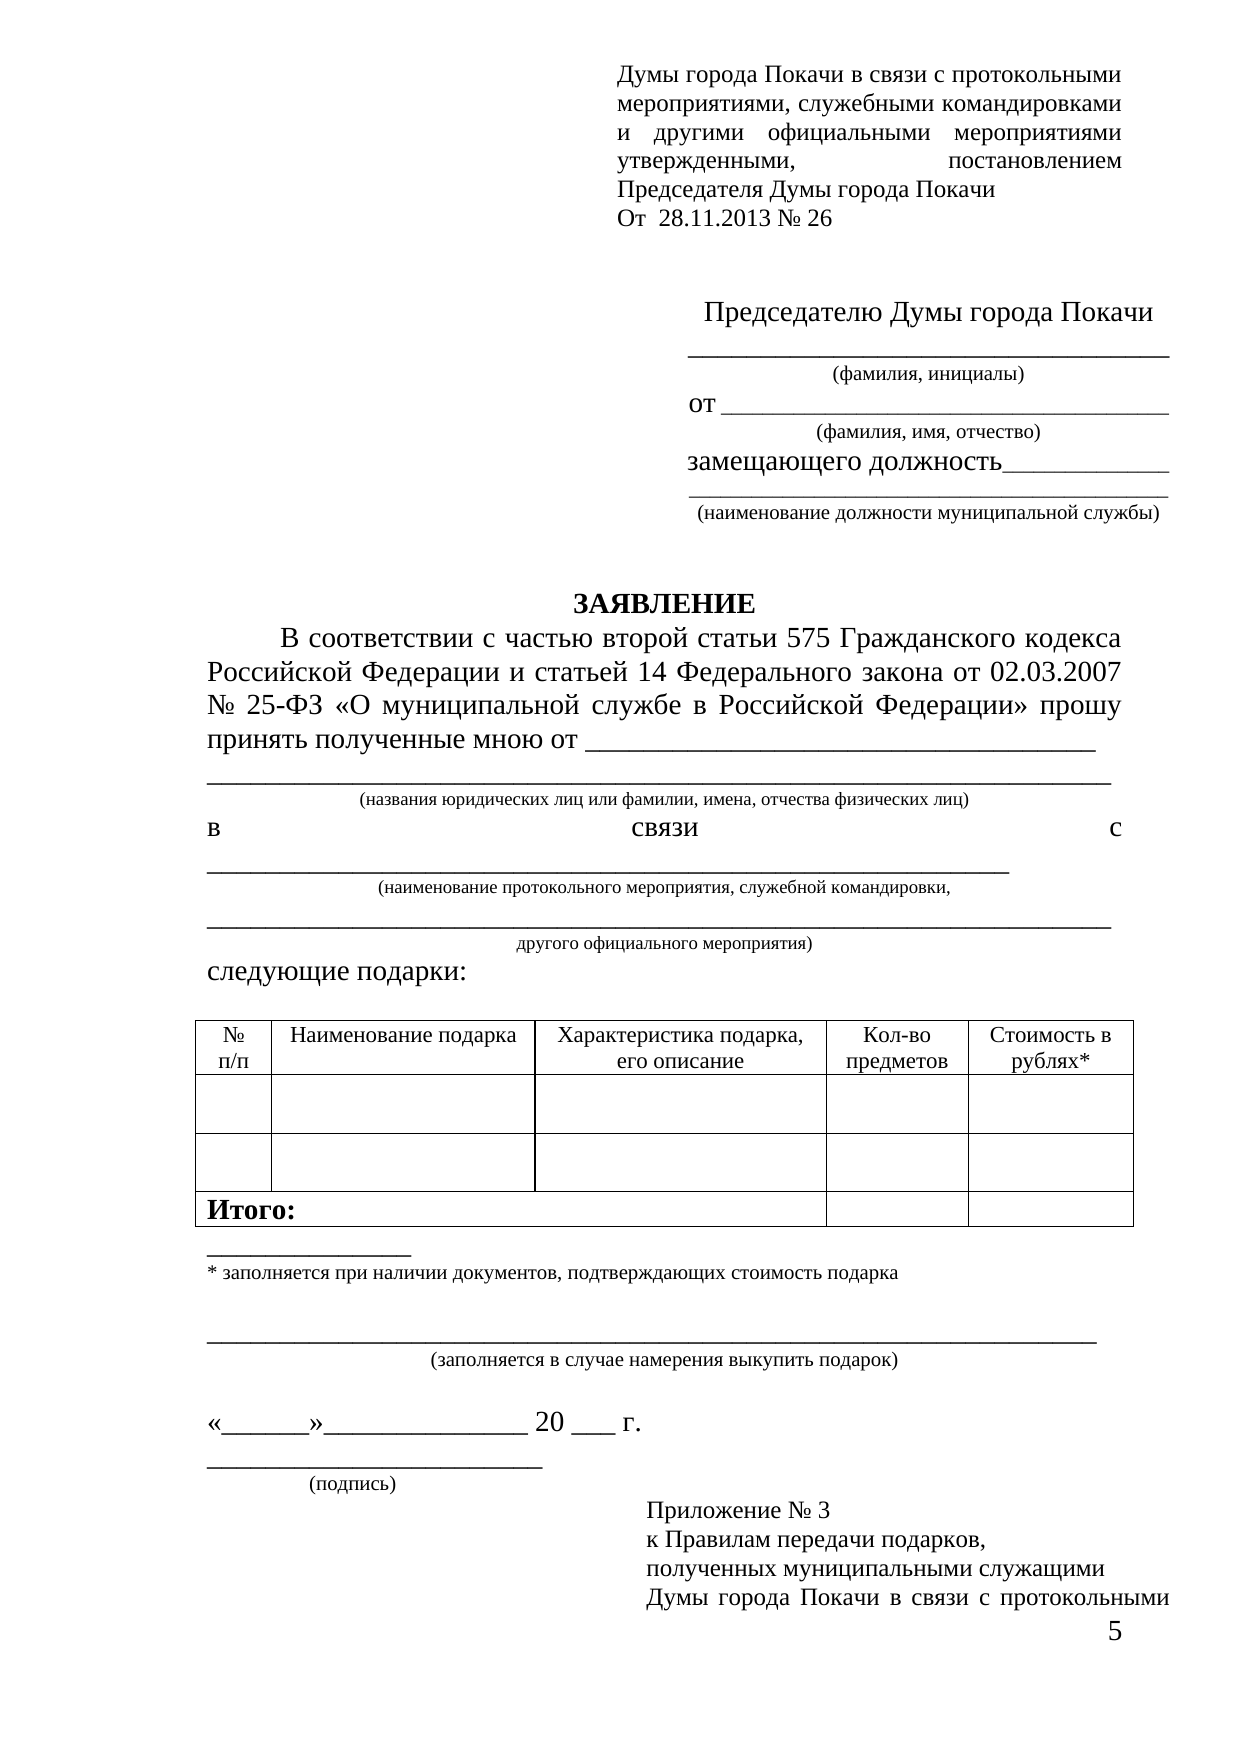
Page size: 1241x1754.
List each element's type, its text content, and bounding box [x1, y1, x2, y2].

table_header Кол-во предметов [827, 1021, 968, 1074]
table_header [606, 59, 1133, 260]
table_cell [827, 1192, 968, 1226]
table_cell [969, 1134, 1133, 1191]
text «______»______________ 20 ___ г. _______________________ [207, 1404, 1122, 1471]
table_cell [969, 1075, 1133, 1132]
text следующие подарки: [207, 953, 1122, 987]
text ЗАЯВЛЕНИЕ [207, 587, 1122, 620]
table_header Наименование подарка [272, 1021, 534, 1074]
text * заполняется при наличии документов, подтверждающих стоимость подарка [207, 1260, 1122, 1284]
table_cell Итого: [196, 1192, 826, 1226]
table_header Стоимость в рублях* [969, 1021, 1133, 1074]
text (заполняется в случае намерения выкупить подарок) [207, 1347, 1122, 1371]
table_cell [272, 1075, 534, 1132]
table_header № п/п [196, 1021, 271, 1074]
table_cell [969, 1192, 1133, 1226]
table_cell [196, 1134, 271, 1191]
text _____________________________________________________________ [207, 1313, 1122, 1347]
table_cell [827, 1134, 968, 1191]
text В соответствии с частью второй статьи 575 Гражданского кодекса Российской Федерации и статьей 14 Федерального закона от 02.03.2007 № 25-ФЗ «О муниципальной службе в Российской Федерации» прошу принять полученные мною от ___________________________________ [207, 620, 1122, 754]
text (наименование протокольного мероприятия, служебной командировки, [207, 876, 1122, 898]
text ______________________________________________________________ [207, 754, 1122, 788]
table_header Характеристика подарка, его описание [536, 1021, 826, 1074]
text другого официального мероприятия) [207, 932, 1122, 953]
text (подпись) [207, 1471, 1122, 1495]
table_cell [272, 1134, 534, 1191]
table_header Председателю Думы города Покачи _________________________________ (фамилия, инициалы) от ___________________________________________ (фамилия, имя, отчество) замещающего должность________________ ______________________________________________ (наименование должности муниципальной службы) [676, 294, 1181, 553]
text в связи с _______________________________________________________ [207, 809, 1122, 876]
text ______________________________________________________________ [207, 898, 1122, 932]
table_cell [536, 1075, 826, 1132]
table_cell [196, 1075, 271, 1132]
text ______________ [207, 1227, 1122, 1260]
table_cell [536, 1134, 826, 1191]
table_cell [827, 1075, 968, 1132]
text (названия юридических лиц или фамилии, имена, отчества физических лиц) [207, 788, 1122, 809]
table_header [635, 1495, 1181, 1610]
